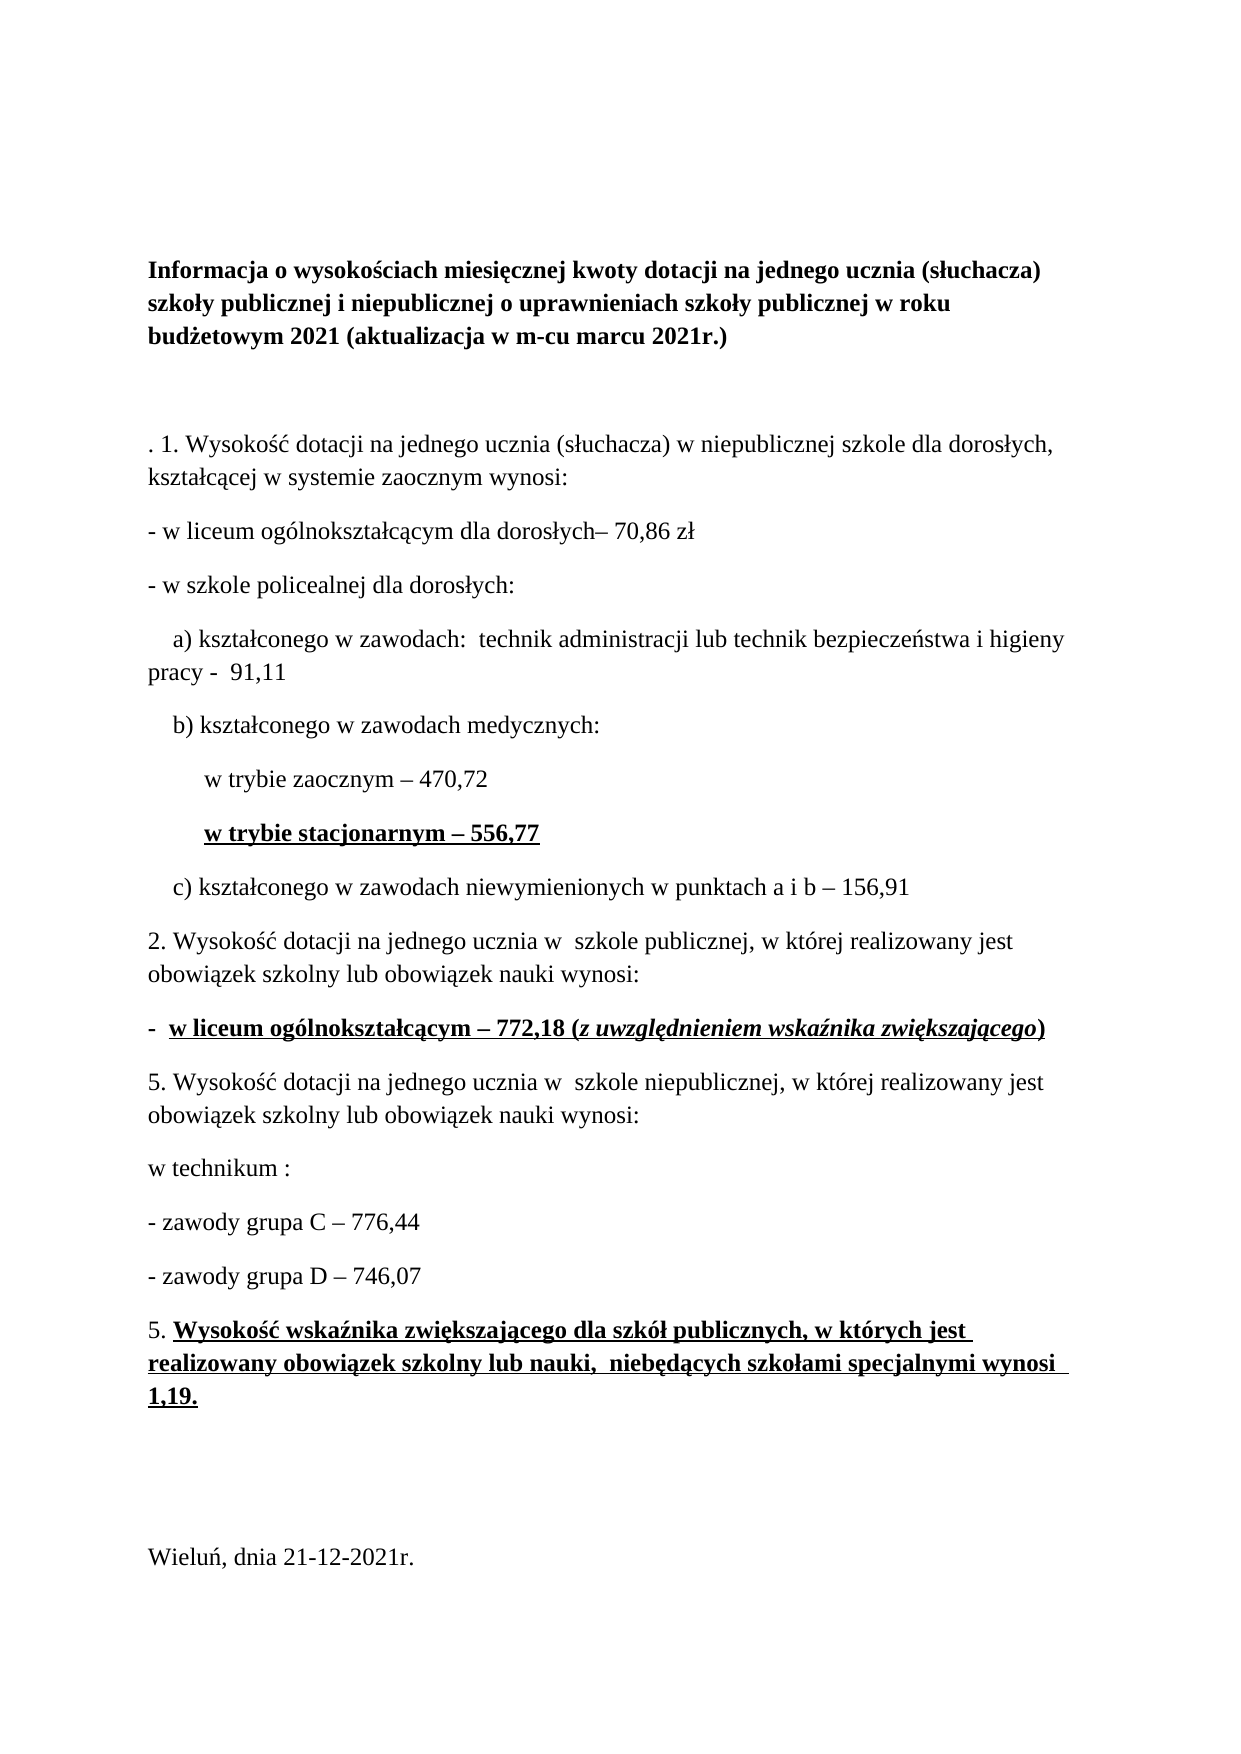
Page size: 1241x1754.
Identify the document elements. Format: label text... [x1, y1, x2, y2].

text 5. Wysokość wskaźnika zwiększającego dla szkół publicznych, w których jest realizowany obowiązek szkolny lub nauki, niebędących szkołami specjalnymi wynosi 1,19. [148, 1315, 1093, 1410]
text b) kształconego w zawodach medycznych: [148, 711, 1093, 739]
text 5. Wysokość dotacji na jednego ucznia w szkole niepublicznej, w której realizowany jest obowiązek szkolny lub obowiązek nauki wynosi: [148, 1067, 1093, 1128]
text - zawody grupa D – 746,07 [148, 1261, 1093, 1290]
text - zawody grupa C – 776,44 [148, 1207, 1093, 1236]
text c) kształconego w zawodach niewymienionych w punktach a i b – 156,91 [148, 872, 1093, 901]
text w trybie stacjonarnym – 556,77 [148, 818, 1093, 847]
text a) kształconego w zawodach: technik administracji lub technik bezpieczeństwa i higieny pracy - 91,11 [148, 624, 1093, 685]
text . 1. Wysokość dotacji na jednego ucznia (słuchacza) w niepublicznej szkole dla dorosłych, kształcącej w systemie zaocznym wynosi: [148, 429, 1093, 491]
text - w liceum ogólnokształcącym – 772,18 (z uwzględnieniem wskaźnika zwiększającego) [148, 1013, 1093, 1042]
text w technikum : [148, 1153, 1093, 1182]
text w trybie zaocznym – 470,72 [148, 764, 1093, 793]
text 2. Wysokość dotacji na jednego ucznia w szkole publicznej, w której realizowany jest obowiązek szkolny lub obowiązek nauki wynosi: [148, 926, 1093, 988]
text - w liceum ogólnokształcącym dla dorosłych– 70,86 zł [148, 516, 1093, 545]
text Informacja o wysokościach miesięcznej kwoty dotacji na jednego ucznia (słuchacza) szkoły publicznej i niepublicznej o uprawnieniach szkoły publicznej w roku budżetowym 2021 (aktualizacja w m-cu marcu 2021r.) [148, 255, 1093, 350]
text - w szkole policealnej dla dorosłych: [148, 570, 1093, 598]
text Wieluń, dnia 21-12-2021r. [148, 1542, 1093, 1571]
